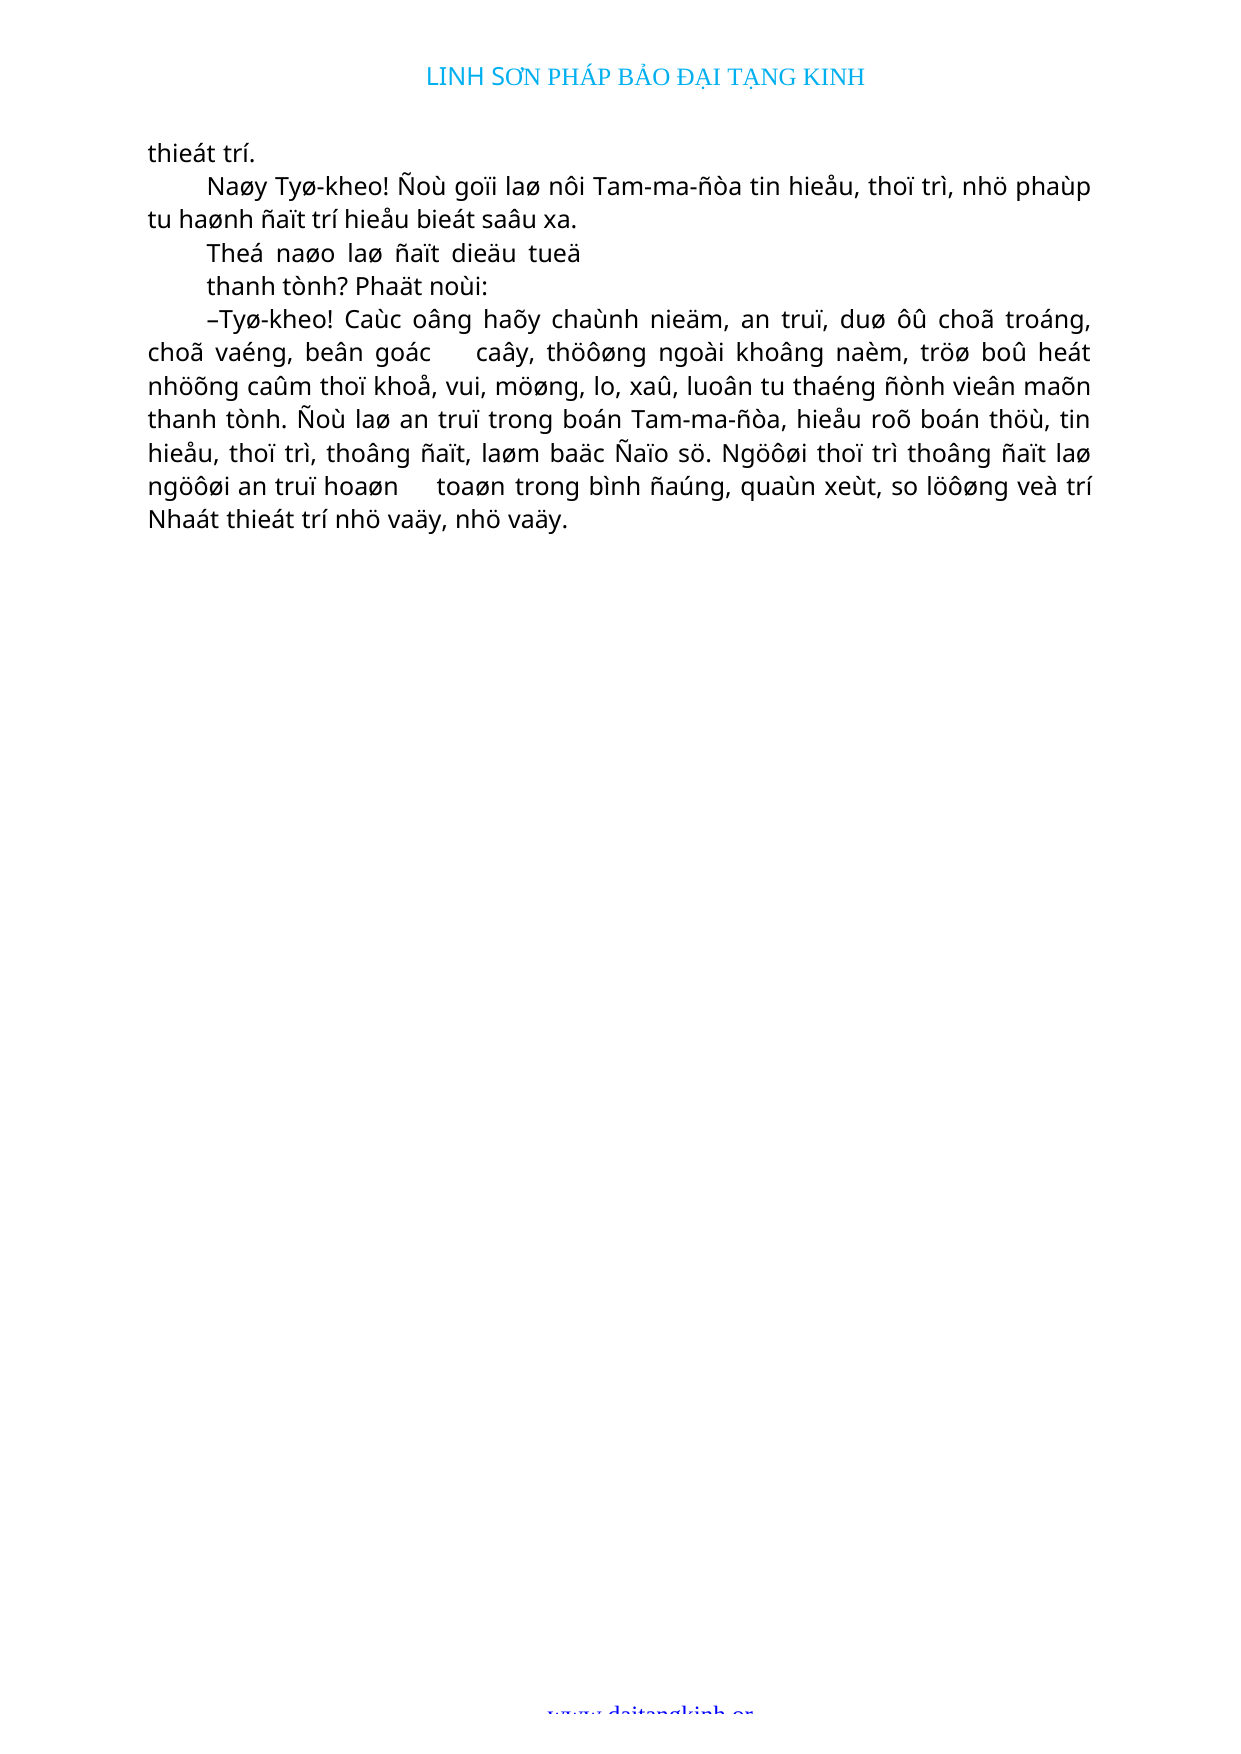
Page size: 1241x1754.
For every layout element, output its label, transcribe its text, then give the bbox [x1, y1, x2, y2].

text Naøy Tyø-kheo! Ñoù goïi laø nôi Tam-ma-ñòa tin hieåu, thoï trì, nhö phaùp tu haønh ñaït trí hieåu bieát saâu xa. [147, 169, 1093, 236]
text –Tyø-kheo! Caùc oâng haõy chaùnh nieäm, an truï, duø ôû choã troáng, choã vaéng, beân goác caây, thöôøng ngoài khoâng naèm, tröø boû heát nhöõng caûm thoï khoå, vui, möøng, lo, xaû, luoân tu thaéng ñònh vieân maõn thanh tònh. Ñoù laø an truï trong boán Tam-ma-ñòa, hieåu roõ boán thöù, tin hieåu, thoï trì, thoâng ñaït, laøm baäc Ñaïo sö. Ngöôøi thoï trì thoâng ñaït laø ngöôøi an truï hoaøn toaøn trong bình ñaúng, quaùn xeùt, so löôøng veà trí Nhaát thieát trí nhö vaäy, nhö vaäy. [147, 302, 1093, 536]
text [147, 135, 1093, 169]
text Theá naøo laø ñaït dieäu tueä thanh tònh? Phaät noùi: [206, 236, 581, 302]
